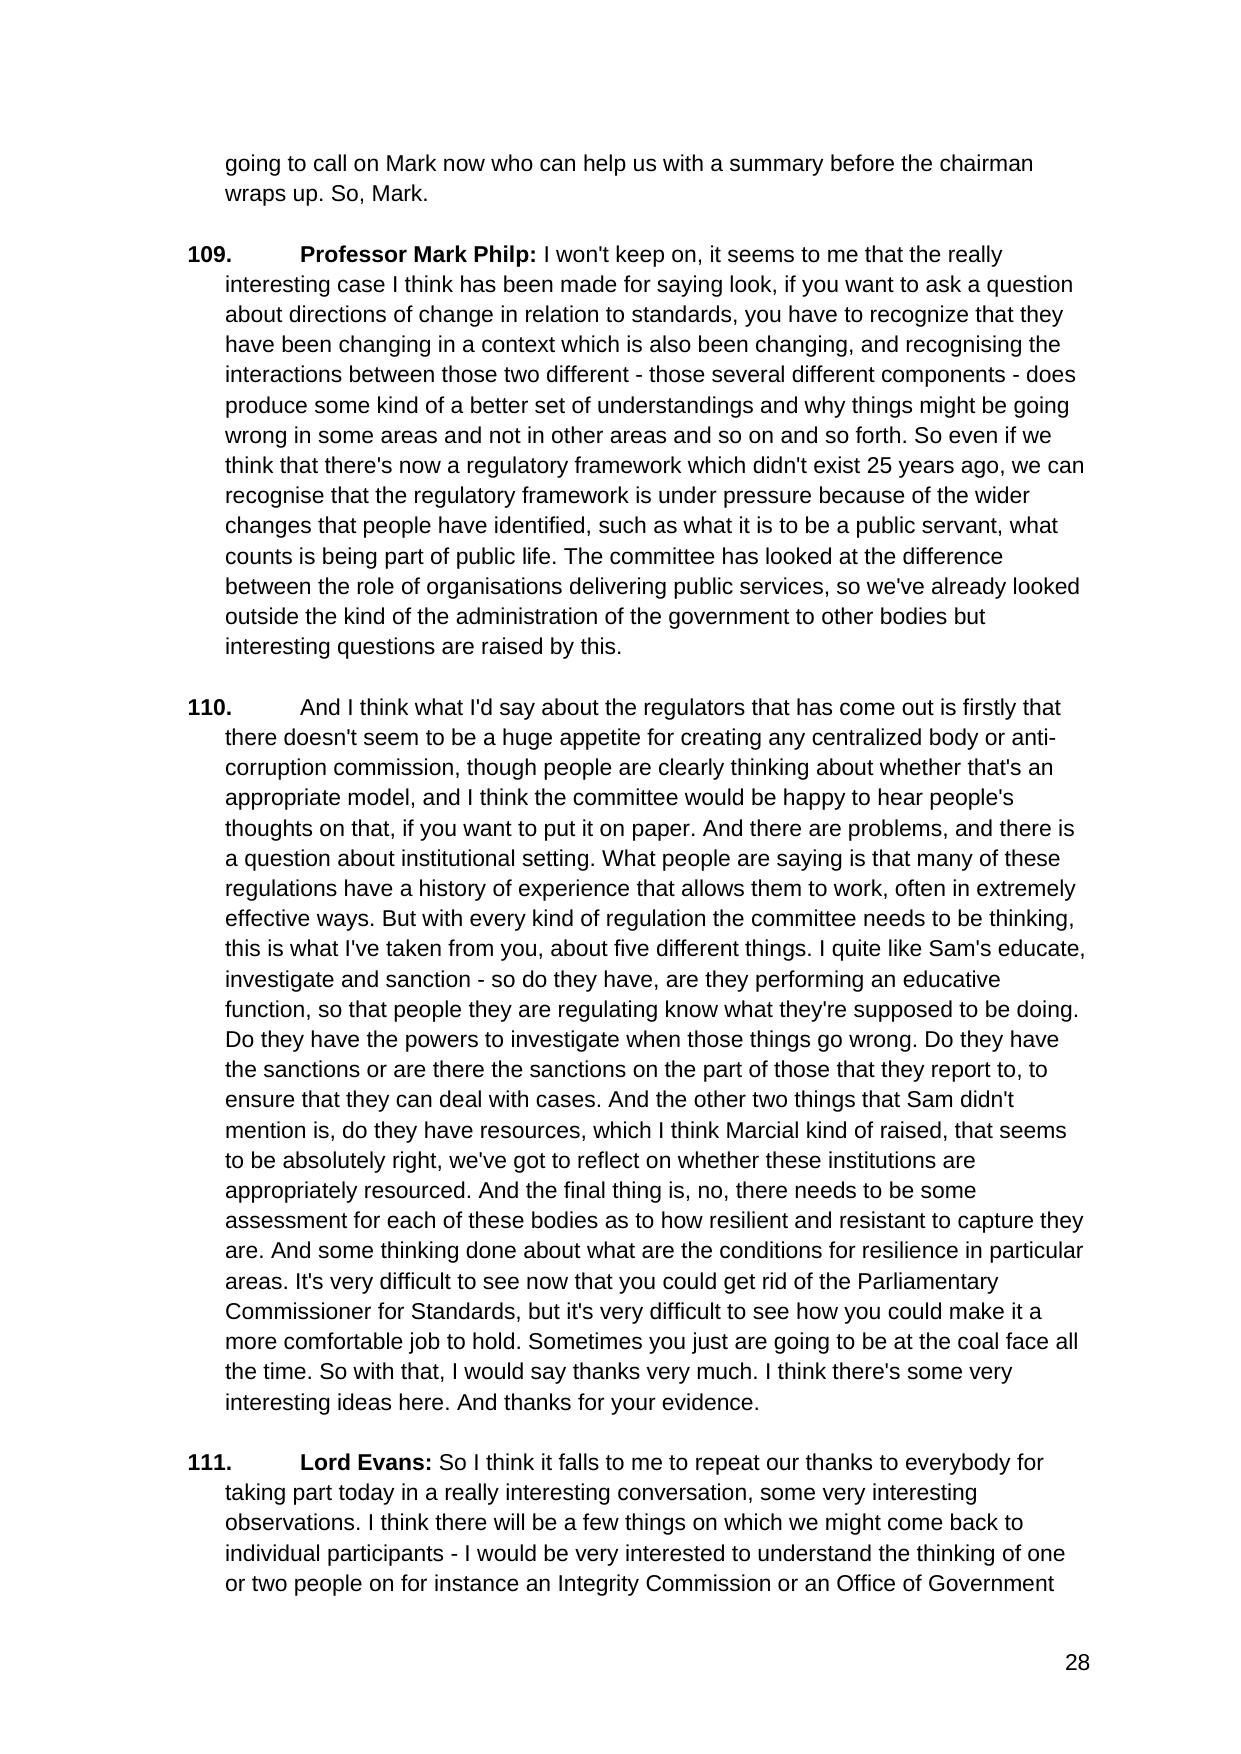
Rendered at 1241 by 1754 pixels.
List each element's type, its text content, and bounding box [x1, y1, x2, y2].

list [187, 150, 1090, 207]
list And I think what I'd say about the regulators that has come out is firstly that there doesn't seem to be a huge appetite for creating any centralized body or anti-corruption commission, though people are clearly thinking about whether that's an appropriate model, and I think the committee would be happy to hear people's thoughts on that, if you want to put it on paper. And there are problems, and there is a question about institutional setting. What people are saying is that many of these regulations have a history of experience that allows them to work, often in extremely effective ways. But with every kind of regulation the committee needs to be thinking, this is what I've taken from you, about five different things. I quite like Sam's educate, investigate and sanction - so do they have, are they performing an educative function, so that people they are regulating know what they're supposed to be doing. Do they have the powers to investigate when those things go wrong. Do they have the sanctions or are there the sanctions on the part of those that they report to, to ensure that they can deal with cases. And the other two things that Sam didn't mention is, do they have resources, which I think Marcial kind of raised, that seems to be absolutely right, we've got to reflect on whether these institutions are appropriately resourced. And the final thing is, no, there needs to be some assessment for each of these bodies as to how resilient and resistant to capture they are. And some thinking done about what are the conditions for resilience in particular areas. It's very difficult to see now that you could get rid of the Parliamentary Commissioner for Standards, but it's very difficult to see how you could make it a more comfortable job to hold. Sometimes you just are going to be at the coal face all the time. So with that, I would say thanks very much. I think there's some very interesting ideas here. And thanks for your evidence. [187, 694, 1090, 1415]
list Professor Mark Philp: I won't keep on, it seems to me that the really interesting case I think has been made for saying look, if you want to ask a question about directions of change in relation to standards, you have to recognize that they have been changing in a context which is also been changing, and recognising the interactions between those two different - those several different components - does produce some kind of a better set of understandings and why things might be going wrong in some areas and not in other areas and so on and so forth. So even if we think that there's now a regulatory framework which didn't exist 25 years ago, we can recognise that the regulatory framework is under pressure because of the wider changes that people have identified, such as what it is to be a public servant, what counts is being part of public life. The committee has looked at the difference between the role of organisations delivering public services, so we've already looked outside the kind of the administration of the government to other bodies but interesting questions are raised by this. [187, 241, 1090, 660]
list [187, 1449, 1090, 1596]
